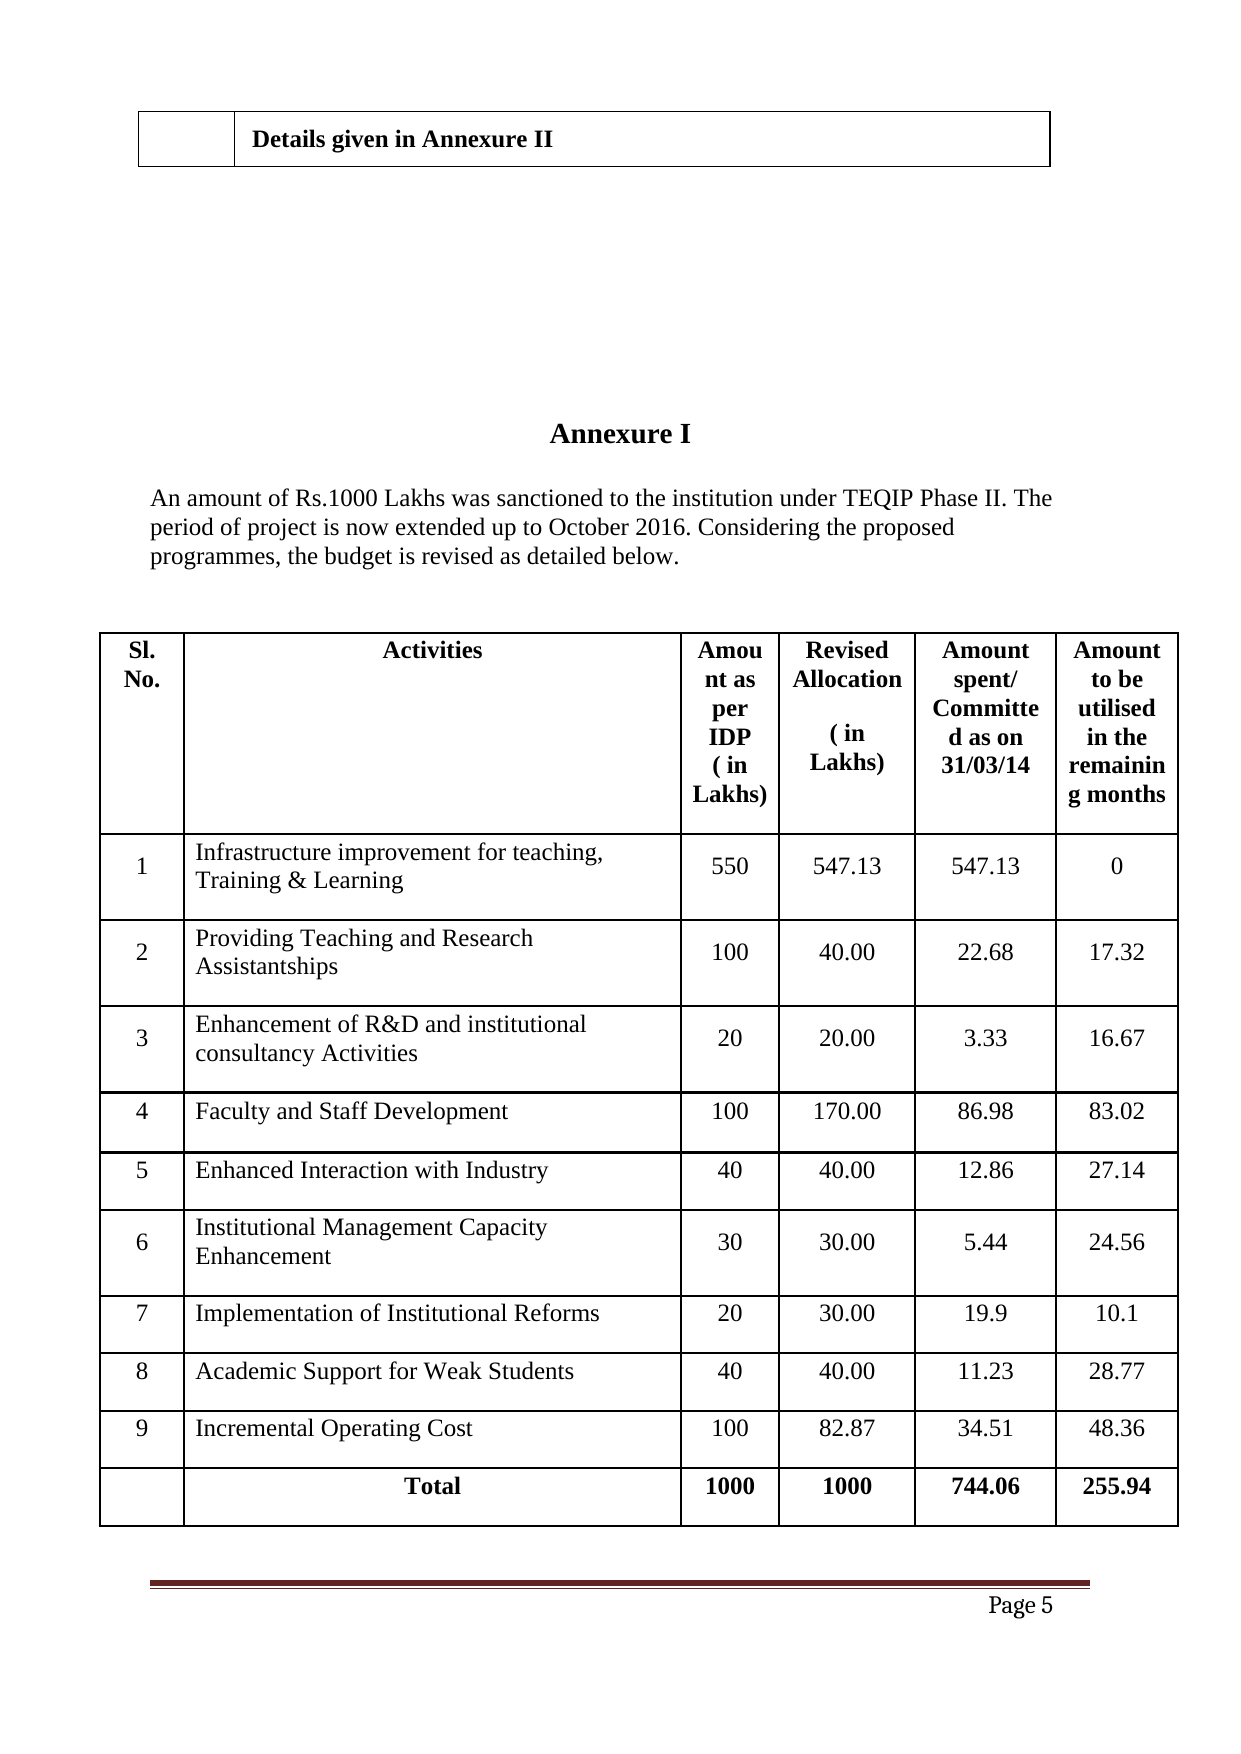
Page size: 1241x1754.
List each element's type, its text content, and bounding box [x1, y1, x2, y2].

table_cell 100 [682, 1412, 778, 1467]
table_cell 40 [682, 1354, 778, 1410]
table_cell Institutional Management Capacity Enhancement [185, 1211, 680, 1295]
table_cell 4 [101, 1094, 183, 1151]
table_cell 22.68 [916, 921, 1055, 1005]
table_cell Infrastructure improvement for teaching, Training & Learning [185, 835, 680, 919]
table_cell 40.00 [780, 1354, 914, 1410]
table_cell 1 [101, 835, 183, 919]
table_header Amount to be utilised in the remaining months [1057, 634, 1177, 833]
table_cell 27.14 [1057, 1154, 1177, 1209]
table_cell 255.94 [1057, 1469, 1177, 1524]
table_cell 24.56 [1057, 1211, 1177, 1295]
table_cell 10.1 [1057, 1297, 1177, 1352]
table_cell 17.32 [1057, 921, 1177, 1005]
table_cell 82.87 [780, 1412, 914, 1467]
table_header Activities [185, 634, 680, 833]
table_cell 12.86 [916, 1154, 1055, 1209]
table_cell 34.51 [916, 1412, 1055, 1467]
table_cell 48.36 [1057, 1412, 1177, 1467]
table_cell 83.02 [1057, 1094, 1177, 1151]
table_cell 9 [101, 1412, 183, 1467]
table_cell Total [185, 1469, 680, 1524]
table_header Sl. No. [101, 634, 183, 833]
table_cell Providing Teaching and Research Assistantships [185, 921, 680, 1005]
table_cell 1000 [780, 1469, 914, 1524]
table_cell Academic Support for Weak Students [185, 1354, 680, 1410]
table_cell 19.9 [916, 1297, 1055, 1352]
table_cell 30.00 [780, 1297, 914, 1352]
table_cell 40 [682, 1154, 778, 1209]
table_cell 28.77 [1057, 1354, 1177, 1410]
table_cell 0 [1057, 835, 1177, 919]
table_cell 3.33 [916, 1007, 1055, 1091]
table_cell 30.00 [780, 1211, 914, 1295]
table_cell Enhanced Interaction with Industry [185, 1154, 680, 1209]
table_cell Faculty and Staff Development [185, 1094, 680, 1151]
table_cell Incremental Operating Cost [185, 1412, 680, 1467]
table_cell 8 [101, 1354, 183, 1410]
table_cell 5.44 [916, 1211, 1055, 1295]
table_cell [101, 1469, 183, 1524]
table_cell 20 [682, 1007, 778, 1091]
table_cell 547.13 [916, 835, 1055, 919]
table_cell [235, 112, 1049, 166]
table_cell 40.00 [780, 1154, 914, 1209]
table_cell Implementation of Institutional Reforms [185, 1297, 680, 1352]
table_header Revised Allocation ( in Lakhs) [780, 634, 914, 833]
table_cell 20 [682, 1297, 778, 1352]
table_cell 3 [101, 1007, 183, 1091]
table_cell 86.98 [916, 1094, 1055, 1151]
text An amount of Rs.1000 Lakhs was sanctioned to the institution under TEQIP Phase II. The period of project is now extended up to October 2016. Considering the proposed programmes, the budget is revised as detailed below. [150, 483, 1090, 569]
table_cell 30 [682, 1211, 778, 1295]
table_header Amount as per IDP ( in Lakhs) [682, 634, 778, 833]
table_header Amount spent/ Committed as on 31/03/14 [916, 634, 1055, 833]
table_cell 100 [682, 921, 778, 1005]
table_cell 20.00 [780, 1007, 914, 1091]
table_cell 40.00 [780, 921, 914, 1005]
table_cell 7 [101, 1297, 183, 1352]
table_cell 744.06 [916, 1469, 1055, 1524]
table_cell 16.67 [1057, 1007, 1177, 1091]
text Annexure I [150, 416, 1090, 450]
table_cell 170.00 [780, 1094, 914, 1151]
table_cell 1000 [682, 1469, 778, 1524]
table_cell 6 [101, 1211, 183, 1295]
table_cell 11.23 [916, 1354, 1055, 1410]
table_cell Enhancement of R&D and institutional consultancy Activities [185, 1007, 680, 1091]
table_cell 100 [682, 1094, 778, 1151]
table_cell 2 [101, 921, 183, 1005]
table_cell 547.13 [780, 835, 914, 919]
table_cell 5 [101, 1154, 183, 1209]
table_cell B2 [139, 112, 234, 166]
table_cell 550 [682, 835, 778, 919]
